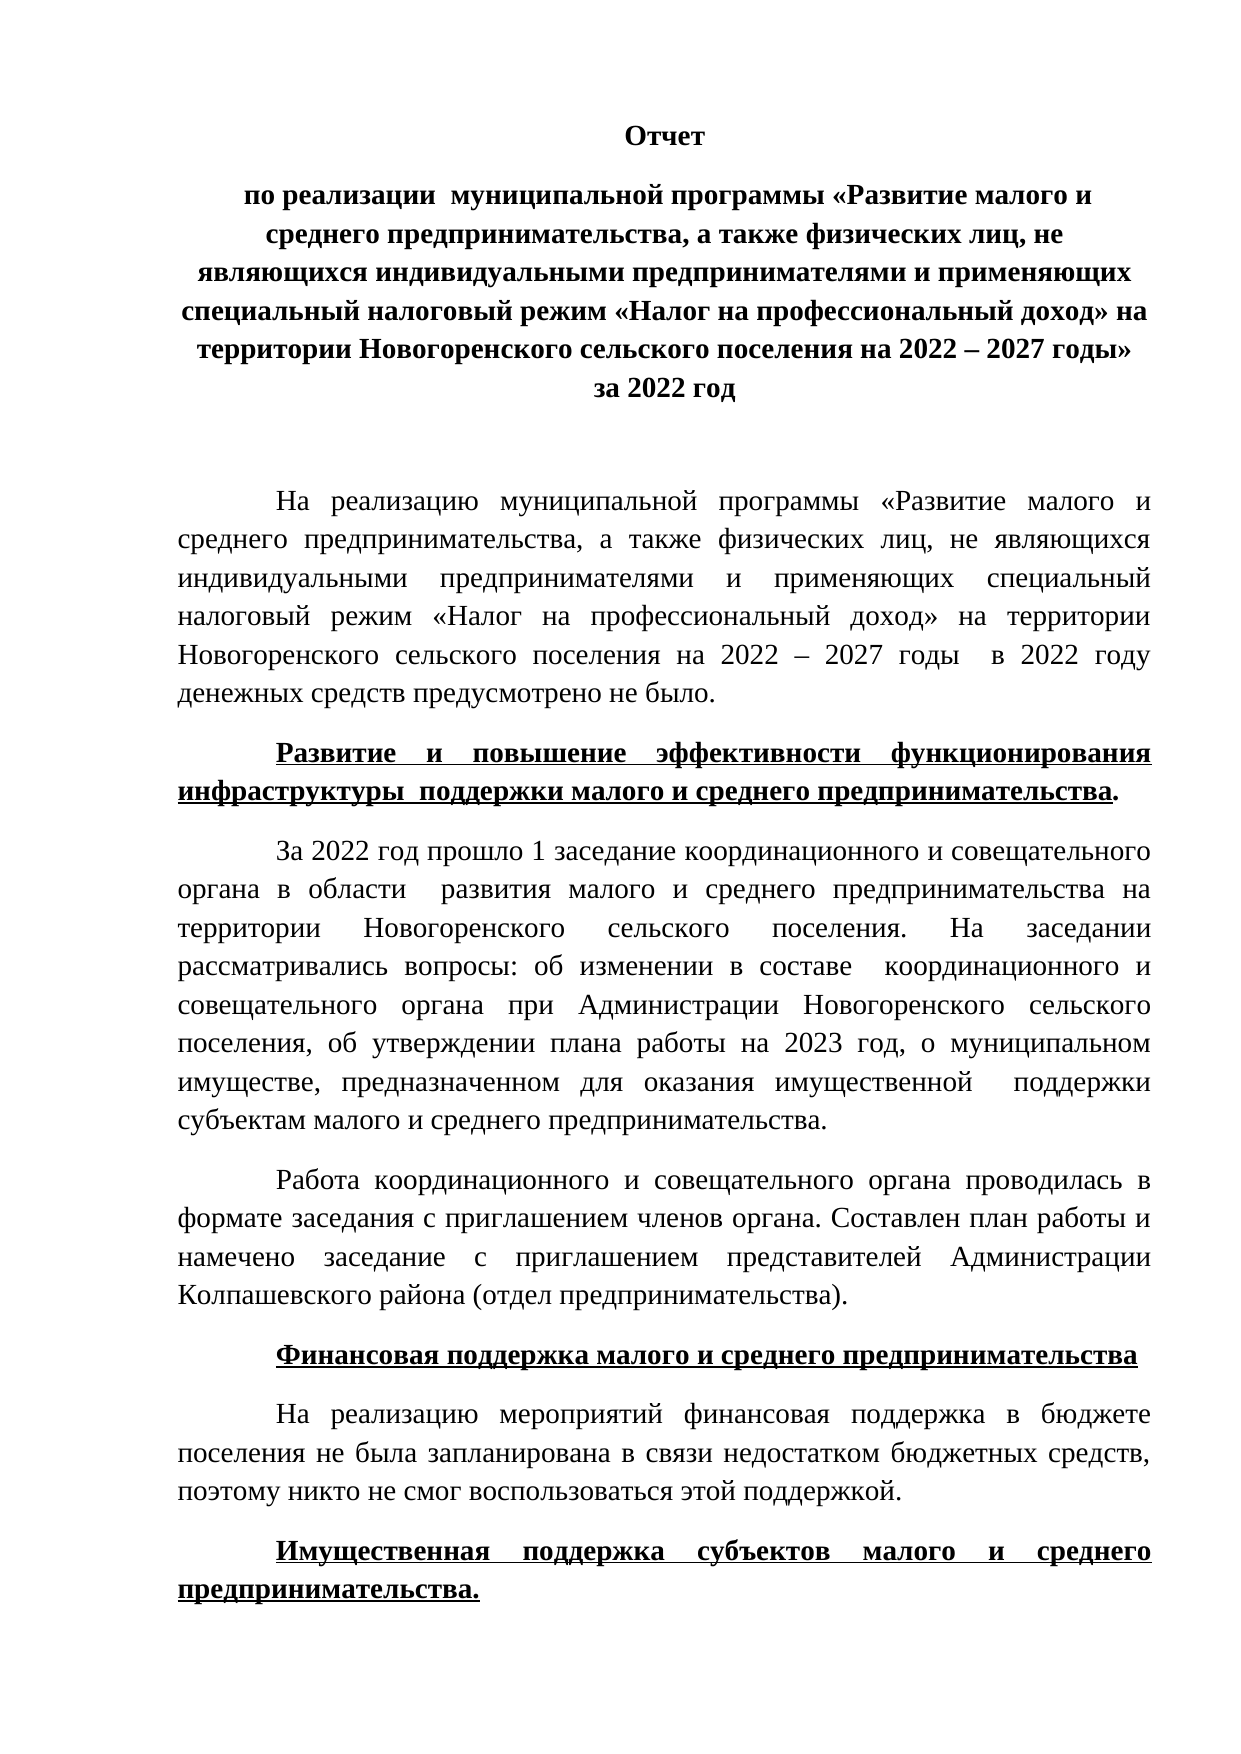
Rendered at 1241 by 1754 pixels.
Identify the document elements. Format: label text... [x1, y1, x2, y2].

text Финансовая поддержка малого и среднего предпринимательства [177, 1337, 1152, 1370]
text Имущественная поддержка субъектов малого и среднего предпринимательства. [177, 1533, 1152, 1605]
text За 2022 год прошло 1 заседание координационного и совещательного органа в области развития малого и среднего предпринимательства на территории Новогоренского сельского поселения. На заседании рассматривались вопросы: об изменении в составе координационного и совещательного органа при Администрации Новогоренского сельского поселения, об утверждении плана работы на 2023 год, о муниципальном имуществе, предназначенном для оказания имущественной поддержки субъектам малого и среднего предпринимательства. [177, 833, 1152, 1136]
text На реализацию муниципальной программы «Развитие малого и среднего предпринимательства, а также физических лиц, не являющихся индивидуальными предпринимателями и применяющих специальный налоговый режим «Налог на профессиональный доход» на территории Новогоренского сельского поселения на 2022 – 2027 годы в 2022 году денежных средств предусмотрено не было. [177, 483, 1152, 709]
text На реализацию мероприятий финансовая поддержка в бюджете поселения не была запланирована в связи недостатком бюджетных средств, поэтому никто не смог воспользоваться этой поддержкой. [177, 1396, 1152, 1507]
text по реализации муниципальной программы «Развитие малого и среднего предпринимательства, а также физических лиц, не являющихся индивидуальными предпринимателями и применяющих специальный налоговый режим «Налог на профессиональный доход» на территории Новогоренского сельского поселения на 2022 – 2027 годы» за 2022 год [177, 177, 1152, 404]
text Отчет [177, 118, 1152, 152]
text Работа координационного и совещательного органа проводилась в формате заседания с приглашением членов органа. Составлен план работы и намечено заседание с приглашением представителей Администрации Колпашевского района (отдел предпринимательства). [177, 1162, 1152, 1311]
text Развитие и повышение эффективности функционирования инфраструктуры поддержки малого и среднего предпринимательства. [177, 735, 1152, 807]
